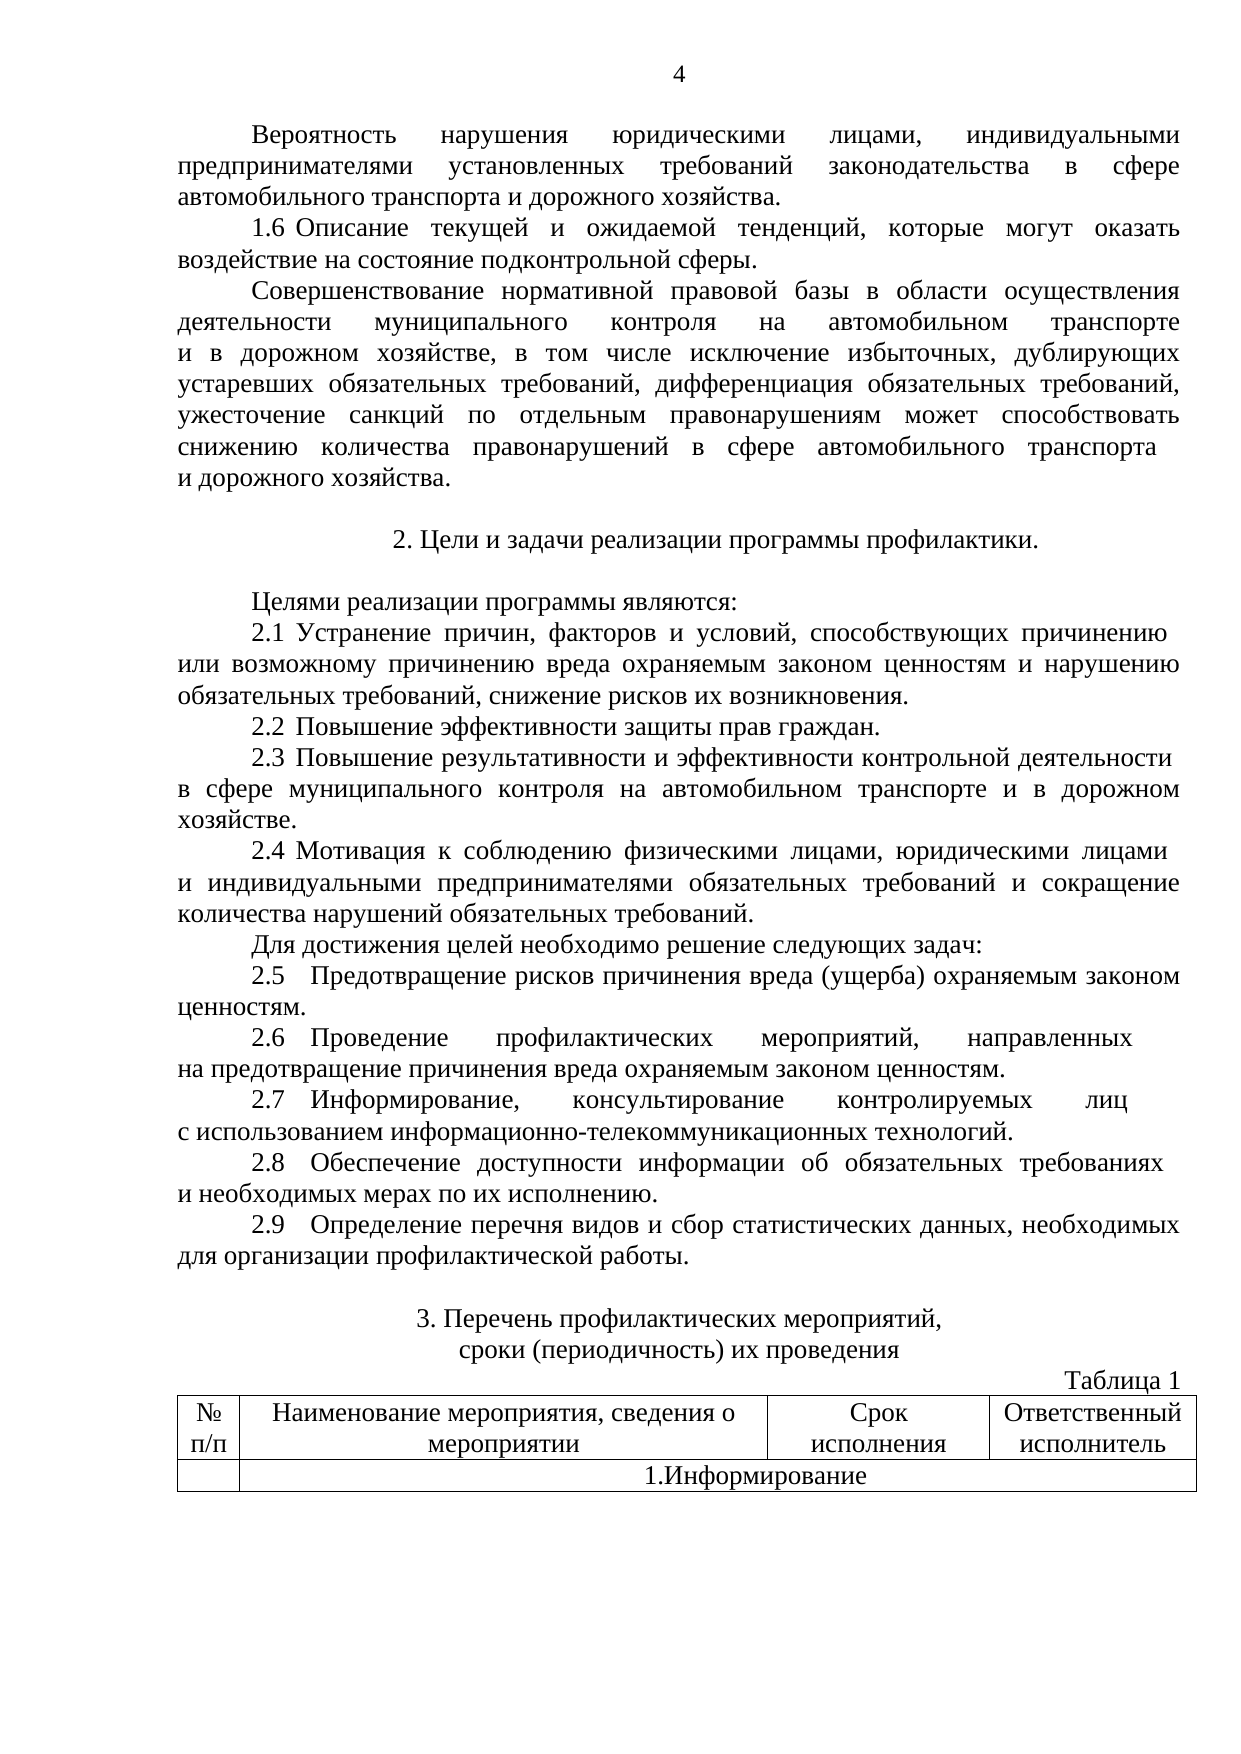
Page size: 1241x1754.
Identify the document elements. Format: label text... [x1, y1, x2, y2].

table_header Срок исполнения [768, 1396, 989, 1458]
table_header Наименование мероприятия, сведения о мероприятии [240, 1396, 767, 1458]
text 2.1 Устранение причин, факторов и условий, способствующих причинению или возможному причинению вреда охраняемым законом ценностям и нарушению обязательных требований, снижение рисков их возникновения. [177, 616, 1181, 710]
text Таблица 1 [177, 1364, 1181, 1395]
text 2. Цели и задачи реализации программы профилактики. [177, 523, 1181, 554]
text Совершенствование нормативной правовой базы в области осуществления деятельности муниципального контроля на автомобильном транспорте и в дорожном хозяйстве, в том числе исключение избыточных, дублирующих устаревших обязательных требований, дифференциация обязательных требований, ужесточение санкций по отдельным правонарушениям может способствовать снижению количества правонарушений в сфере автомобильного транспорта и дорожного хозяйства. [177, 274, 1181, 492]
text 2.2 Повышение эффективности защиты прав граждан. [177, 710, 1181, 741]
text 2.3 Повышение результативности и эффективности контрольной деятельности в сфере муниципального контроля на автомобильном транспорте и в дорожном хозяйстве. [177, 741, 1181, 834]
text 2.4 Мотивация к соблюдению физическими лицами, юридическими лицами и индивидуальными предпринимателями обязательных требований и сокращение количества нарушений обязательных требований. [177, 834, 1181, 928]
table_header № п/п [178, 1396, 239, 1458]
text Для достижения целей необходимо решение следующих задач: [177, 928, 1181, 959]
table_cell 1.Информирование [240, 1460, 1196, 1491]
text сроки (периодичность) их проведения [177, 1333, 1181, 1364]
text Целями реализации программы являются: [177, 585, 1181, 616]
text Вероятность нарушения юридическими лицами, индивидуальными предпринимателями установленных требований законодательства в сфере автомобильного транспорта и дорожного хозяйства. [177, 118, 1181, 212]
text 2.8 Обеспечение доступности информации об обязательных требованиях и необходимых мерах по их исполнению. [177, 1146, 1181, 1208]
text 1.6 Описание текущей и ожидаемой тенденций, которые могут оказать воздействие на состояние подконтрольной сферы. [177, 212, 1181, 274]
text 2.9 Определение перечня видов и сбор статистических данных, необходимых для организации профилактической работы. [177, 1208, 1181, 1271]
text 2.6 Проведение профилактических мероприятий, направленных на предотвращение причинения вреда охраняемым законом ценностям. [177, 1021, 1181, 1084]
text 3. Перечень профилактических мероприятий, [177, 1302, 1181, 1333]
text 2.7 Информирование, консультирование контролируемых лиц с использованием информационно-телекоммуникационных технологий. [177, 1084, 1181, 1146]
table_cell [178, 1460, 239, 1491]
table_header Ответственный исполнитель [990, 1396, 1196, 1458]
text 2.5 Предотвращение рисков причинения вреда (ущерба) охраняемым законом ценностям. [177, 959, 1181, 1021]
